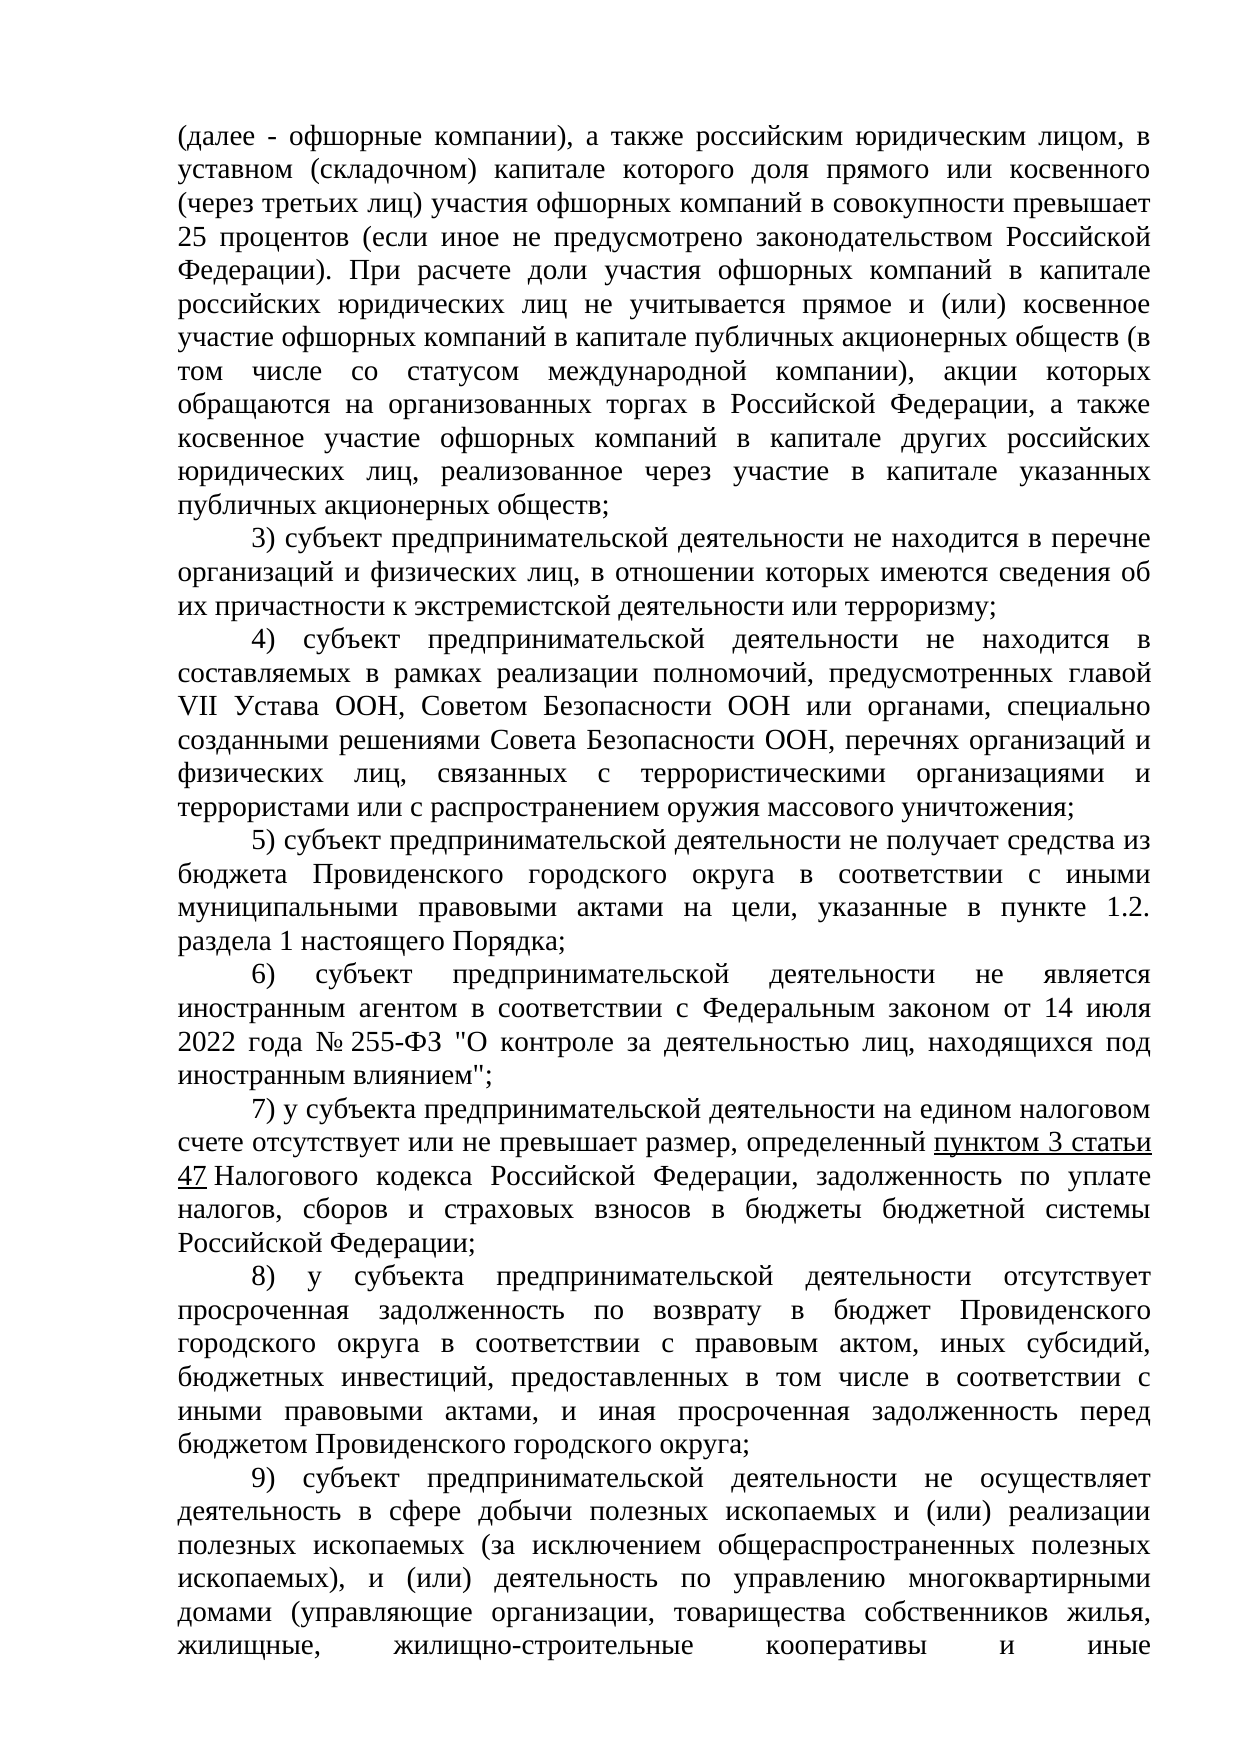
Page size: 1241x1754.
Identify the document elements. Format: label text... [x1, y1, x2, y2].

text 4) субъект предпринимательской деятельности не находится в составляемых в рамках реализации полномочий, предусмотренных главой VII Устава ООН, Советом Безопасности ООН или органами, специально созданными решениями Совета Безопасности ООН, перечнях организаций и физических лиц, связанных с террористическими организациями и террористами или с распространением оружия массового уничтожения; [177, 621, 1152, 822]
text 6) субъект предпринимательской деятельности не является иностранным агентом в соответствии с Федеральным законом от 14 июля 2022 года № 255-ФЗ "О контроле за деятельностью лиц, находящихся под иностранным влиянием"; [177, 957, 1152, 1091]
text 7) у субъекта предпринимательской деятельности на едином налоговом счете отсутствует или не превышает размер, определенный пунктом 3 статьи 47 Налогового кодекса Российской Федерации, задолженность по уплате налогов, сборов и страховых взносов в бюджеты бюджетной системы Российской Федерации; [177, 1091, 1152, 1258]
text 3) субъект предпринимательской деятельности не находится в перечне организаций и физических лиц, в отношении которых имеются сведения об их причастности к экстремистской деятельности или терроризму; [177, 521, 1152, 621]
text 8) у субъекта предпринимательской деятельности отсутствует просроченная задолженность по возврату в бюджет Провиденского городского округа в соответствии с правовым актом, иных субсидий, бюджетных инвестиций, предоставленных в том числе в соответствии с иными правовыми актами, и иная просроченная задолженность перед бюджетом Провиденского городского округа; [177, 1258, 1152, 1460]
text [177, 1460, 1152, 1661]
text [177, 118, 1152, 521]
text 5) субъект предпринимательской деятельности не получает средства из бюджета Провиденского городского округа в соответствии с иными муниципальными правовыми актами на цели, указанные в пункте 1.2. раздела 1 настоящего Порядка; [177, 822, 1152, 957]
